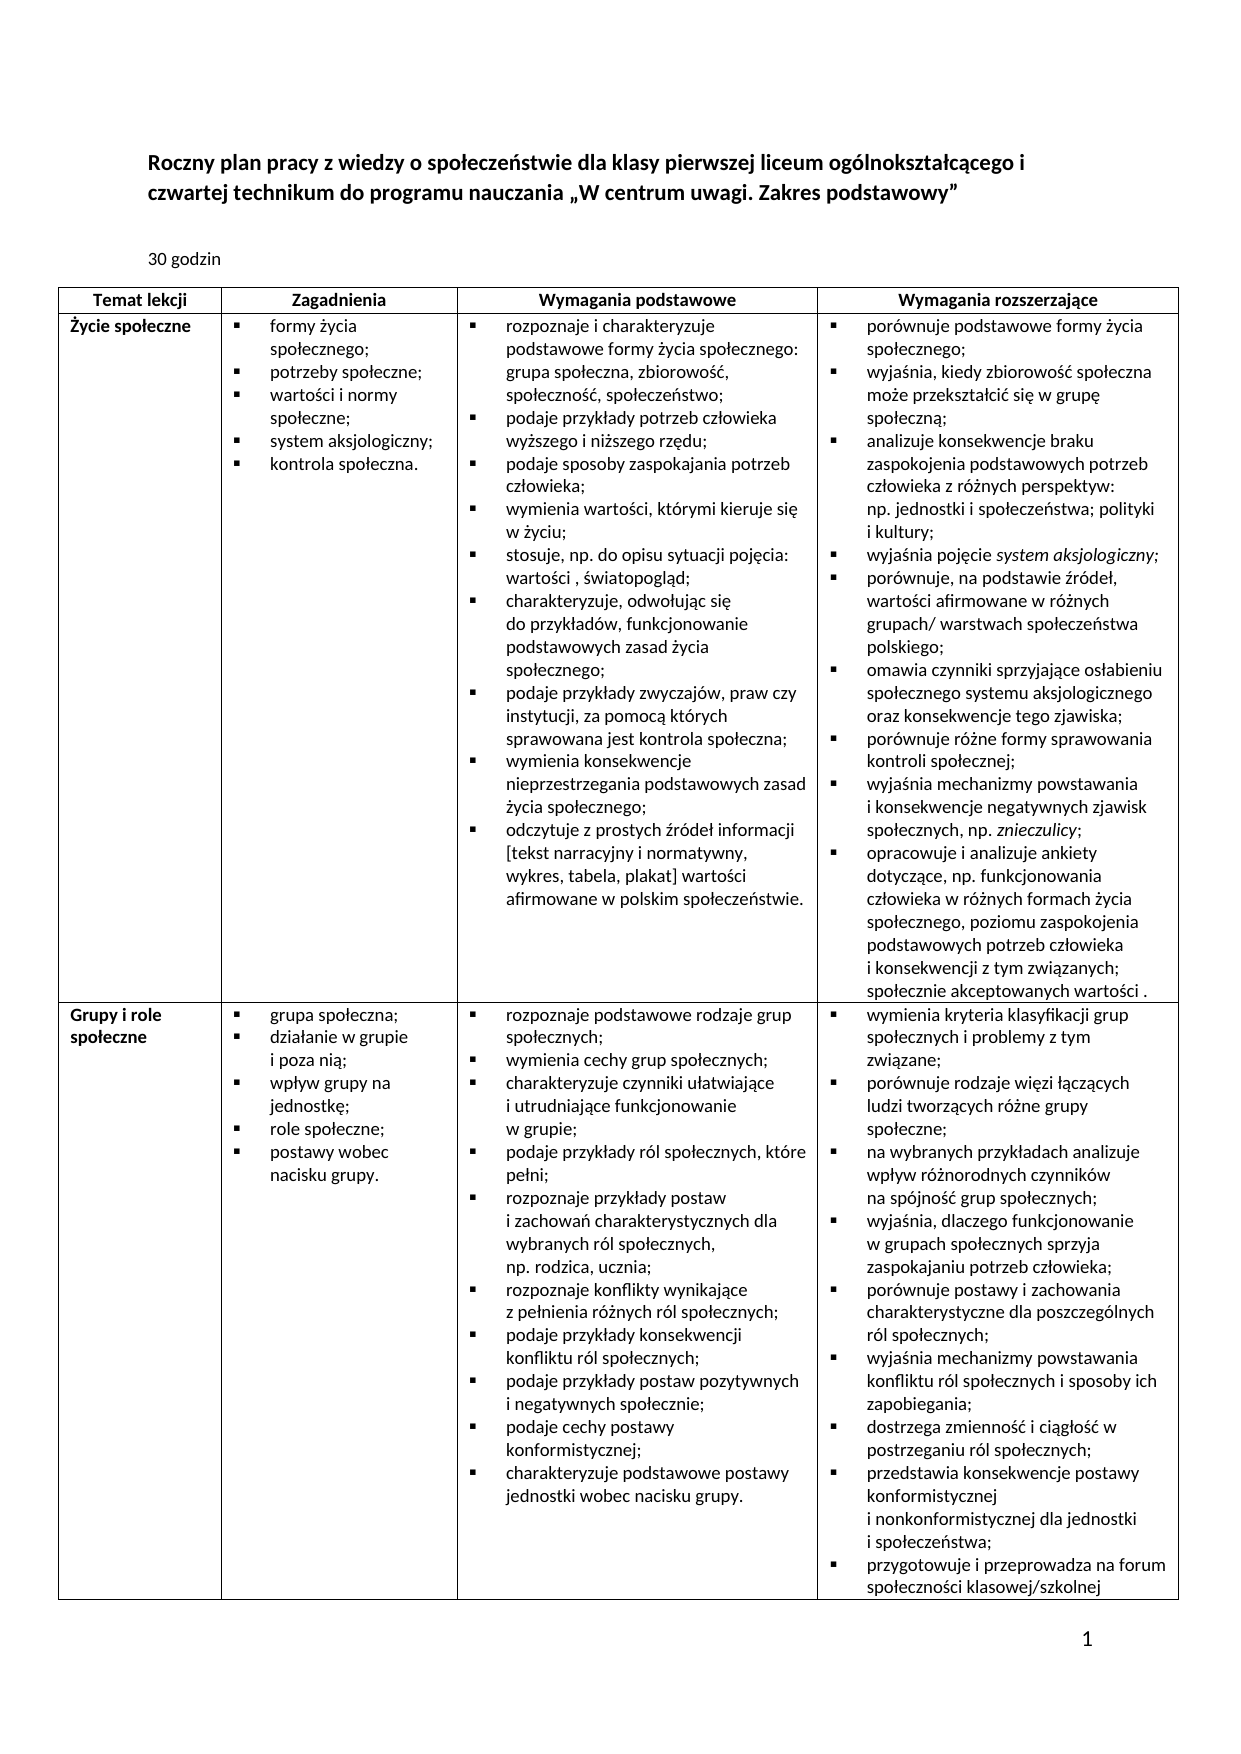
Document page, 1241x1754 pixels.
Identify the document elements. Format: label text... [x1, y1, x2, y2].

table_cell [59, 1003, 221, 1599]
text 30 godzin [148, 248, 1093, 271]
table_cell Życie społeczne [59, 314, 221, 1002]
table_header Wymagania podstawowe [458, 288, 817, 313]
table_cell porównuje podstawowe formy życia społecznego; wyjaśnia, kiedy zbiorowość społeczna może przekształcić się w grupę społeczną; analizuje konsekwencje braku zaspokojenia podstawowych potrzeb człowieka z różnych perspektyw: np. jednostki i społeczeństwa; polityki i kultury; wyjaśnia pojęcie system aksjologiczny; porównuje, na podstawie źródeł, wartości afirmowane w różnych grupach/ warstwach społeczeństwa polskiego; omawia czynniki sprzyjające osłabieniu społecznego systemu aksjologicznego oraz konsekwencje tego zjawiska; porównuje różne formy sprawowania kontroli społecznej; wyjaśnia mechanizmy powstawania i konsekwencje negatywnych zjawisk społecznych, np. znieczulicy; opracowuje i analizuje ankiety dotyczące, np. funkcjonowania człowieka w różnych formach życia społecznego, poziomu zaspokojenia podstawowych potrzeb człowieka i konsekwencji z tym związanych; społecznie akceptowanych wartości . [818, 314, 1178, 1002]
table_cell formy życia społecznego; potrzeby społeczne; wartości i normy społeczne; system aksjologiczny; kontrola społeczna. [222, 314, 457, 1002]
table_header Wymagania rozszerzające [818, 288, 1178, 313]
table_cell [222, 1003, 457, 1599]
table_header Temat lekcji [59, 288, 221, 313]
text Roczny plan pracy z wiedzy o społeczeństwie dla klasy pierwszej liceum ogólnokształcącego i czwartej technikum do programu nauczania „W centrum uwagi. Zakres podstawowy” [148, 148, 1093, 206]
table_header Zagadnienia [222, 288, 457, 313]
table_cell rozpoznaje i charakteryzuje podstawowe formy życia społecznego: grupa społeczna, zbiorowość, społeczność, społeczeństwo; podaje przykłady potrzeb człowieka wyższego i niższego rzędu; podaje sposoby zaspokajania potrzeb człowieka; wymienia wartości, którymi kieruje się w życiu; stosuje, np. do opisu sytuacji pojęcia: wartości , światopogląd; charakteryzuje, odwołując się do przykładów, funkcjonowanie podstawowych zasad życia społecznego; podaje przykłady zwyczajów, praw czy instytucji, za pomocą których sprawowana jest kontrola społeczna; wymienia konsekwencje nieprzestrzegania podstawowych zasad życia społecznego; odczytuje z prostych źródeł informacji [tekst narracyjny i normatywny, wykres, tabela, plakat] wartości afirmowane w polskim społeczeństwie. [458, 314, 817, 1002]
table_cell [818, 1003, 1178, 1599]
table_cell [458, 1003, 817, 1599]
